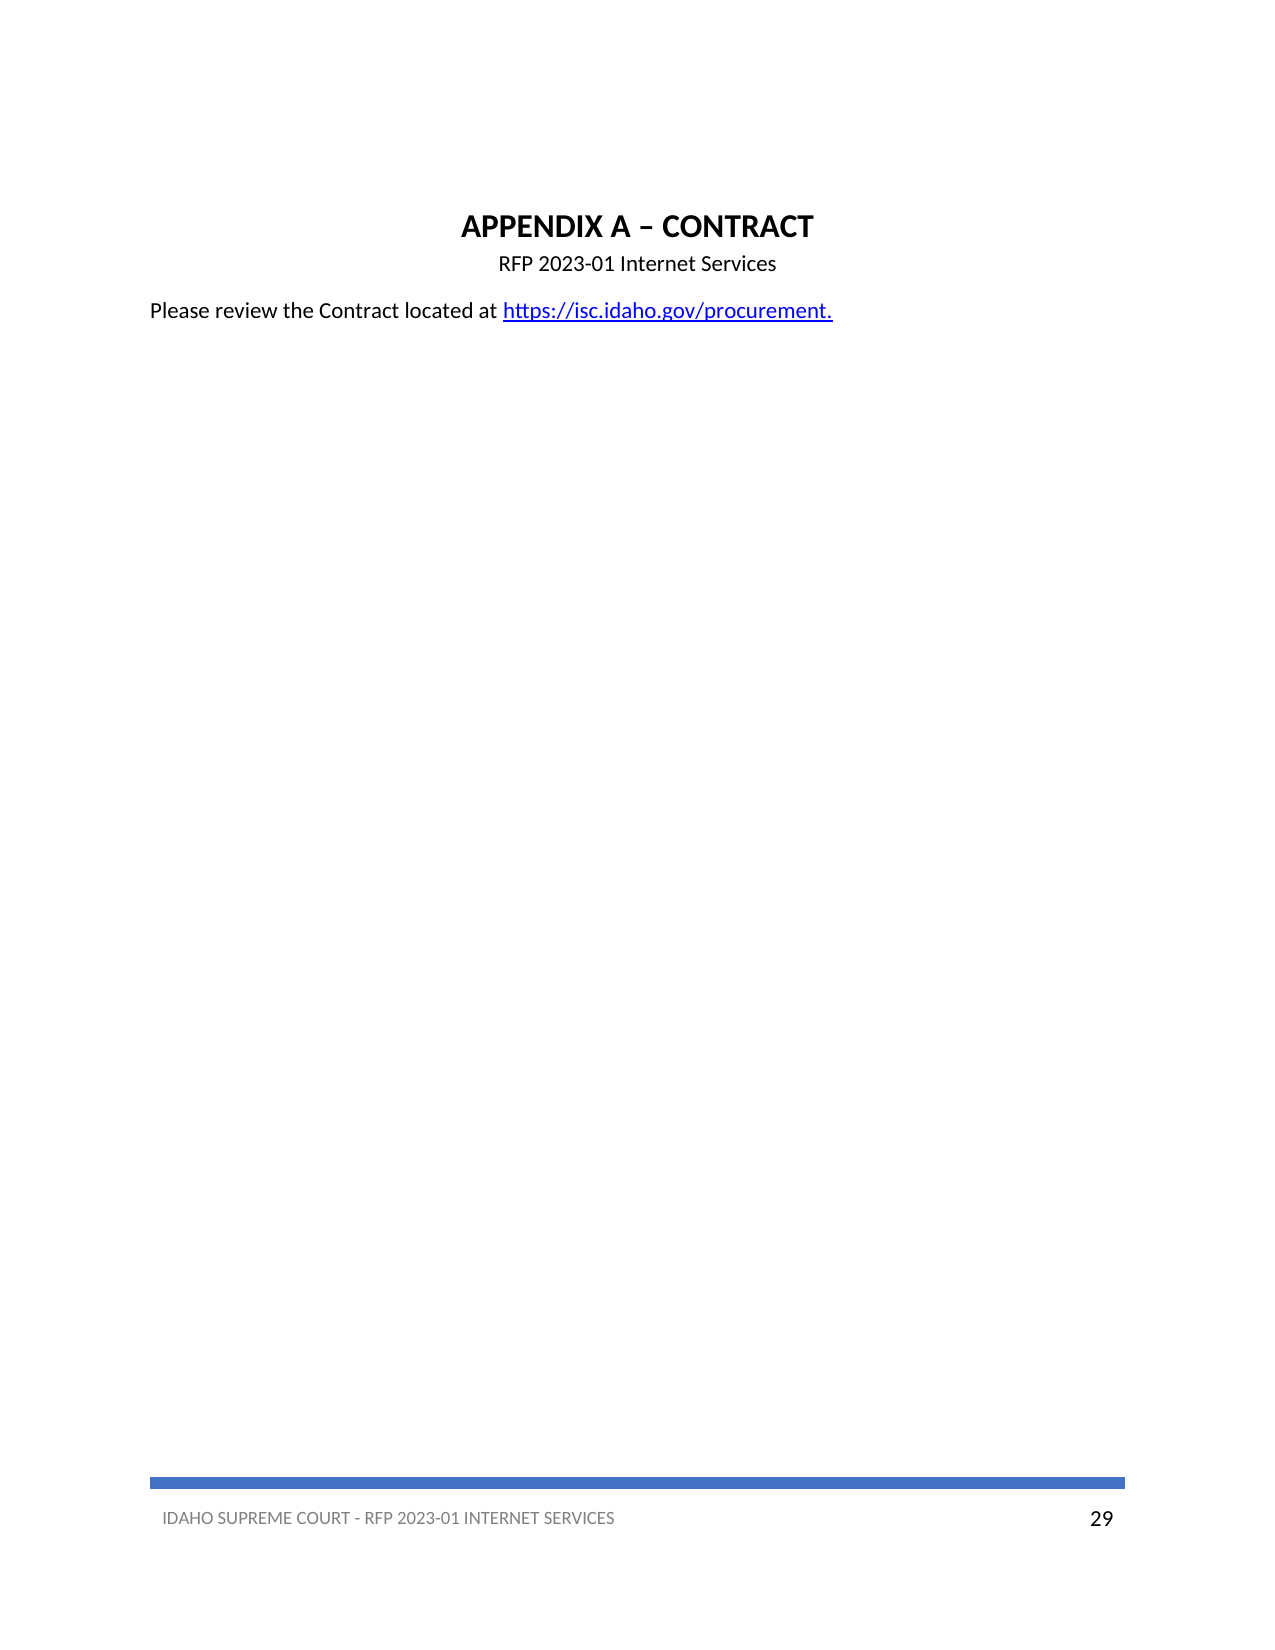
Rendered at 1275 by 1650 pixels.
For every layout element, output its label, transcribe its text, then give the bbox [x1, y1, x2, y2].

text Please review the Contract located at https://isc.idaho.gov/procurement. [150, 296, 1125, 324]
subtitle APPENDIX A – CONTRACT [150, 205, 1125, 246]
text RFP 2023-01 Internet Services [150, 249, 1125, 277]
